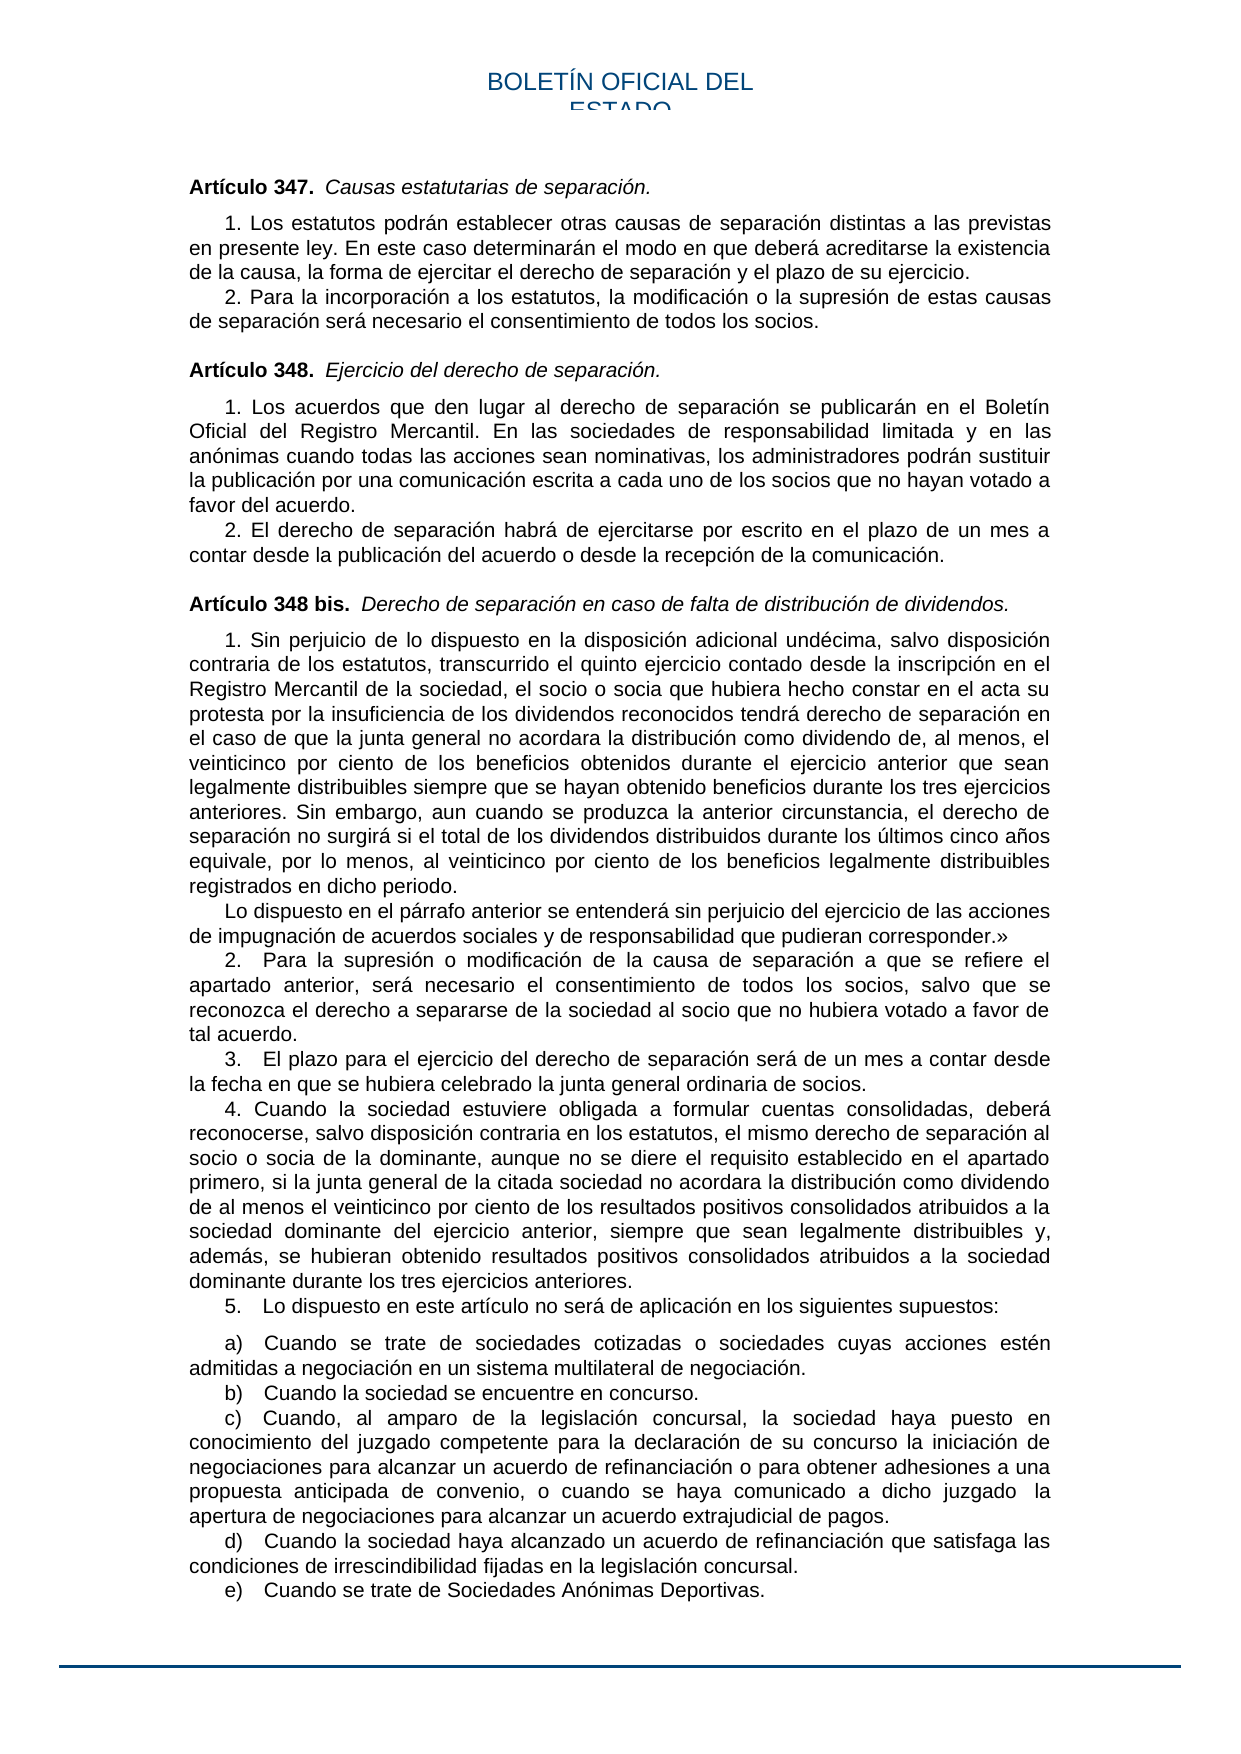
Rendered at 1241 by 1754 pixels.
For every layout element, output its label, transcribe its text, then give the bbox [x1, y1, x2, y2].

list Sin perjuicio de lo dispuesto en la disposición adicional undécima, salvo disposición contraria de los estatutos, transcurrido el quinto ejercicio contado desde la inscripción en el Registro Mercantil de la sociedad, el socio o socia que hubiera hecho constar en el acta su protesta por la insuficiencia de los dividendos reconocidos tendrá derecho de separación en el caso de que la junta general no acordara la distribución como dividendo de, al menos, el veinticinco por ciento de los beneficios obtenidos durante el ejercicio anterior que sean legalmente distribuibles siempre que se hayan obtenido beneficios durante los tres ejercicios anteriores. Sin embargo, aun cuando se produzca la anterior circunstancia, el derecho de separación no surgirá si el total de los dividendos distribuidos durante los últimos cinco años equivale, por lo menos, al veinticinco por ciento de los beneficios legalmente distribuibles registrados en dicho periodo. [189, 628, 1051, 897]
list El derecho de separación habrá de ejercitarse por escrito en el plazo de un mes a contar desde la publicación del acuerdo o desde la recepción de la comunicación. [189, 518, 1051, 566]
list Los acuerdos que den lugar al derecho de separación se publicarán en el Boletín Oficial del Registro Mercantil. En las sociedades de responsabilidad limitada y en las anónimas cuando todas las acciones sean nominativas, los administradores podrán sustituir la publicación por una comunicación escrita a cada uno de los socios que no hayan votado a favor del acuerdo. [189, 394, 1051, 517]
list Los estatutos podrán establecer otras causas de separación distintas a las previstas en presente ley. En este caso determinarán el modo en que deberá acreditarse la existencia de la causa, la forma de ejercitar el derecho de separación y el plazo de su ejercicio. [189, 211, 1051, 284]
list Cuando se trate de sociedades cotizadas o sociedades cuyas acciones estén admitidas a negociación en un sistema multilateral de negociación. [189, 1331, 1051, 1380]
text Lo dispuesto en el párrafo anterior se entenderá sin perjuicio del ejercicio de las acciones de impugnación de acuerdos sociales y de responsabilidad que pudieran corresponder.» [189, 899, 1051, 947]
list Cuando la sociedad estuviere obligada a formular cuentas consolidadas, deberá reconocerse, salvo disposición contraria en los estatutos, el mismo derecho de separación al socio o socia de la dominante, aunque no se diere el requisito establecido en el apartado primero, si la junta general de la citada sociedad no acordara la distribución como dividendo de al menos el veinticinco por ciento de los resultados positivos consolidados atribuidos a la sociedad dominante del ejercicio anterior, siempre que sean legalmente distribuibles y, además, se hubieran obtenido resultados positivos consolidados atribuidos a la sociedad dominante durante los tres ejercicios anteriores. [189, 1096, 1051, 1292]
list Cuando la sociedad se encuentre en concurso. [224, 1381, 1184, 1404]
list El plazo para el ejercicio del derecho de separación será de un mes a contar desde la fecha en que se hubiera celebrado la junta general ordinaria de socios. [189, 1047, 1051, 1096]
list Cuando, al amparo de la legislación concursal, la sociedad haya puesto en conocimiento del juzgado competente para la declaración de su concurso la iniciación de negociaciones para alcanzar un acuerdo de refinanciación o para obtener adhesiones a una propuesta anticipada de convenio, o cuando se haya comunicado a dicho juzgado la apertura de negociaciones para alcanzar un acuerdo extrajudicial de pagos. [189, 1406, 1051, 1528]
list Para la incorporación a los estatutos, la modificación o la supresión de estas causas de separación será necesario el consentimiento de todos los socios. [189, 285, 1051, 333]
text Artículo 348. Ejercicio del derecho de separación. [189, 358, 1184, 382]
text Artículo 348 bis. Derecho de separación en caso de falta de distribución de dividendos. [189, 591, 1184, 615]
text Artículo 347. Causas estatutarias de separación. [189, 174, 1184, 198]
list Cuando se trate de Sociedades Anónimas Deportivas. [224, 1578, 1184, 1602]
list Para la supresión o modificación de la causa de separación a que se refiere el apartado anterior, será necesario el consentimiento de todos los socios, salvo que se reconozca el derecho a separarse de la sociedad al socio que no hubiera votado a favor de tal acuerdo. [189, 948, 1051, 1046]
list Lo dispuesto en este artículo no será de aplicación en los siguientes supuestos: [224, 1294, 1184, 1318]
list Cuando la sociedad haya alcanzado un acuerdo de refinanciación que satisfaga las condiciones de irrescindibilidad fijadas en la legislación concursal. [189, 1529, 1051, 1577]
